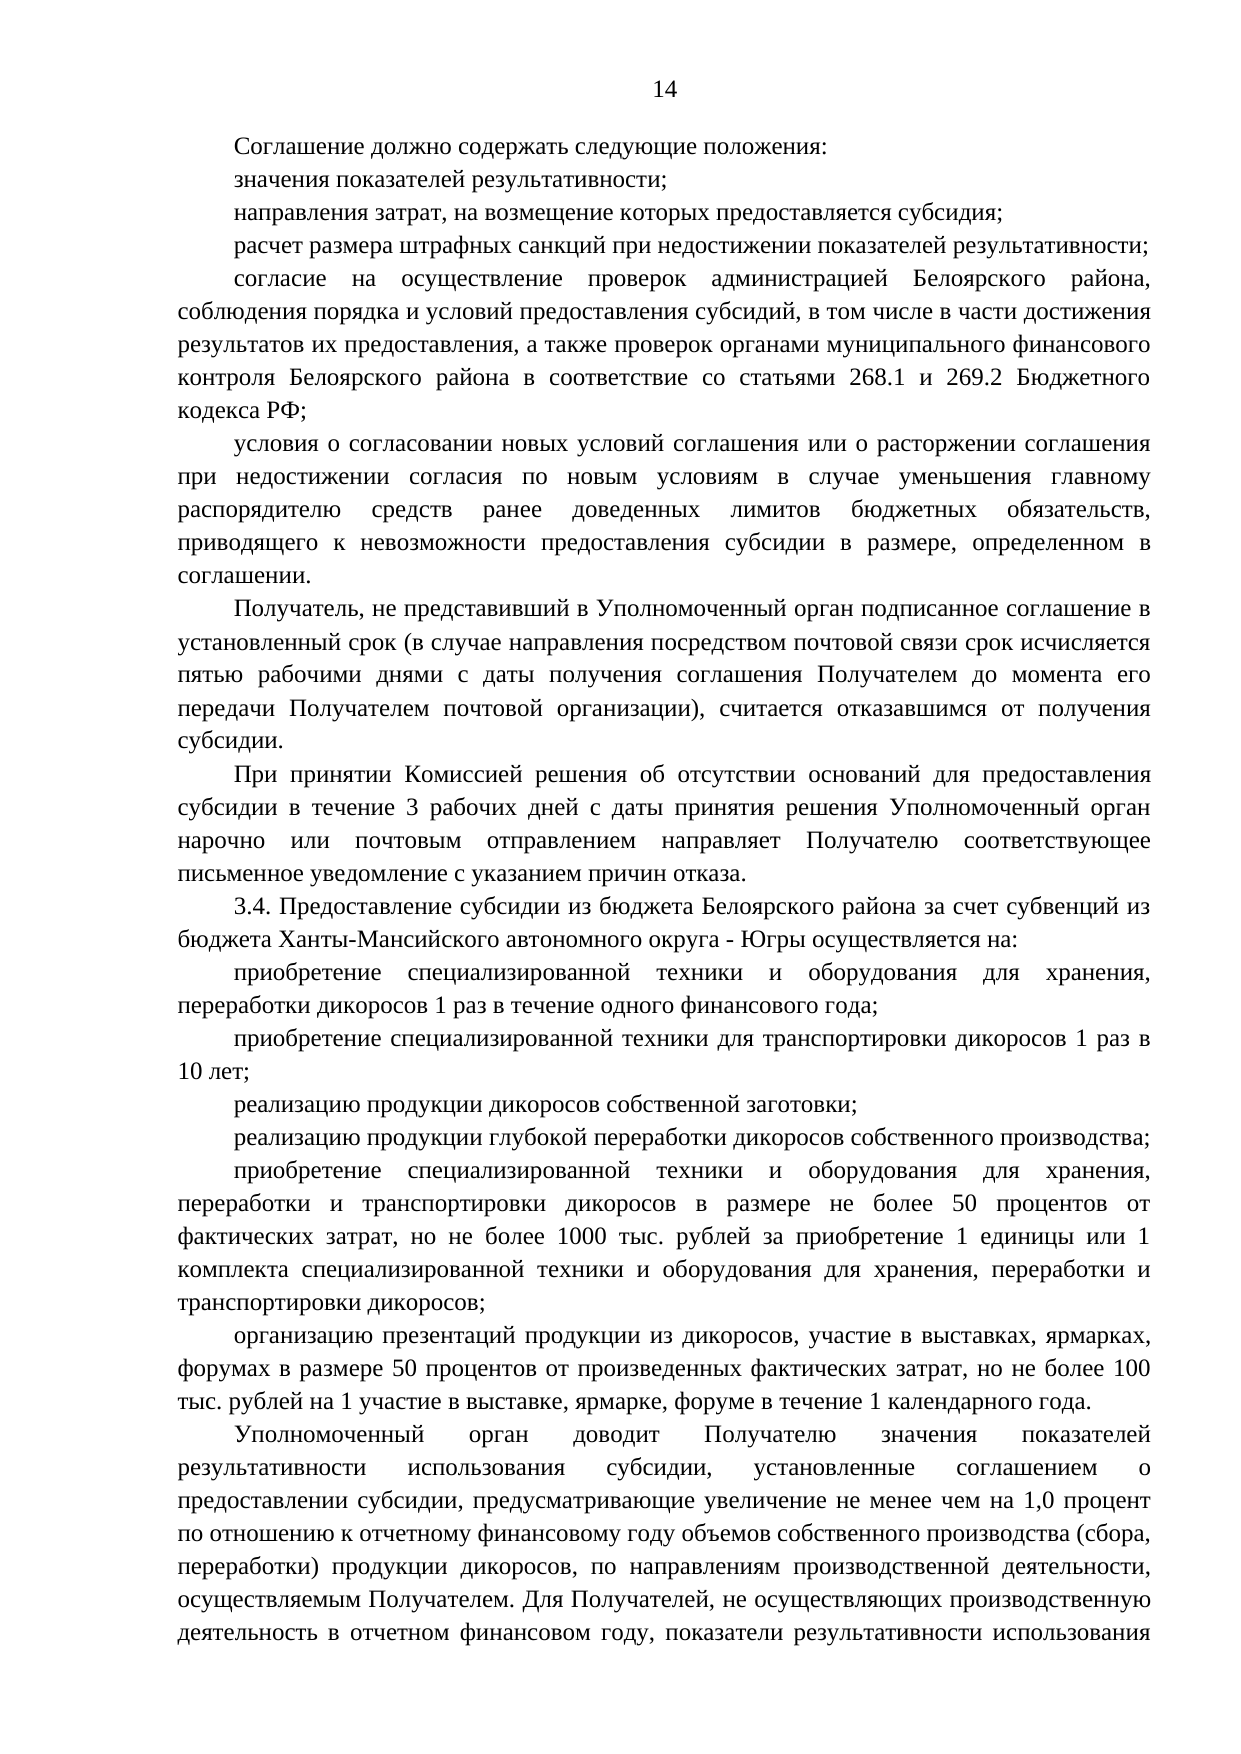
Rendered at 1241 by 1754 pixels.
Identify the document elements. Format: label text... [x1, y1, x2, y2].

text 3.4. Предоставление субсидии из бюджета Белоярского района за счет субвенций из бюджета Ханты-Мансийского автономного округа - Югры осуществляется на: [177, 891, 1152, 952]
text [177, 1419, 1152, 1646]
text реализацию продукции дикоросов собственной заготовки; [177, 1089, 1152, 1118]
text Получатель, не представивший в Уполномоченный орган подписанное соглашение в установленный срок (в случае направления посредством почтовой связи срок исчисляется пятью рабочими днями с даты получения соглашения Получателем до момента его передачи Получателем почтовой организации), считается отказавшимся от получения субсидии. [177, 593, 1152, 754]
text Соглашение должно содержать следующие положения: [177, 131, 1152, 160]
text реализацию продукции глубокой переработки дикоросов собственного производства; [177, 1122, 1152, 1151]
text приобретение специализированной техники для транспортировки дикоросов 1 раз в 10 лет; [177, 1023, 1152, 1084]
text расчет размера штрафных санкций при недостижении показателей результативности; [177, 230, 1152, 259]
text организацию презентаций продукции из дикоросов, участие в выставках, ярмарках, форумах в размере 50 процентов от произведенных фактических затрат, но не более 100 тыс. рублей на 1 участие в выставке, ярмарке, форуме в течение 1 календарного года. [177, 1320, 1152, 1415]
text приобретение специализированной техники и оборудования для хранения, переработки и транспортировки дикоросов в размере не более 50 процентов от фактических затрат, но не более 1000 тыс. рублей за приобретение 1 единицы или 1 комплекта специализированной техники и оборудования для хранения, переработки и транспортировки дикоросов; [177, 1155, 1152, 1316]
text значения показателей результативности; [177, 164, 1152, 193]
text При принятии Комиссией решения об отсутствии оснований для предоставления субсидии в течение 3 рабочих дней с даты принятия решения Уполномоченный орган нарочно или почтовым отправлением направляет Получателю соответствующее письменное уведомление с указанием причин отказа. [177, 759, 1152, 886]
text условия о согласовании новых условий соглашения или о расторжении соглашения при недостижении согласия по новым условиям в случае уменьшения главному распорядителю средств ранее доведенных лимитов бюджетных обязательств, приводящего к невозможности предоставления субсидии в размере, определенном в соглашении. [177, 428, 1152, 589]
text приобретение специализированной техники и оборудования для хранения, переработки дикоросов 1 раз в течение одного финансового года; [177, 957, 1152, 1018]
text согласие на осуществление проверок администрацией Белоярского района, соблюдения порядка и условий предоставления субсидий, в том числе в части достижения результатов их предоставления, а также проверок органами муниципального финансового контроля Белоярского района в соответствие со статьями 268.1 и 269.2 Бюджетного кодекса РФ; [177, 263, 1152, 424]
text направления затрат, на возмещение которых предоставляется субсидия; [177, 197, 1152, 226]
